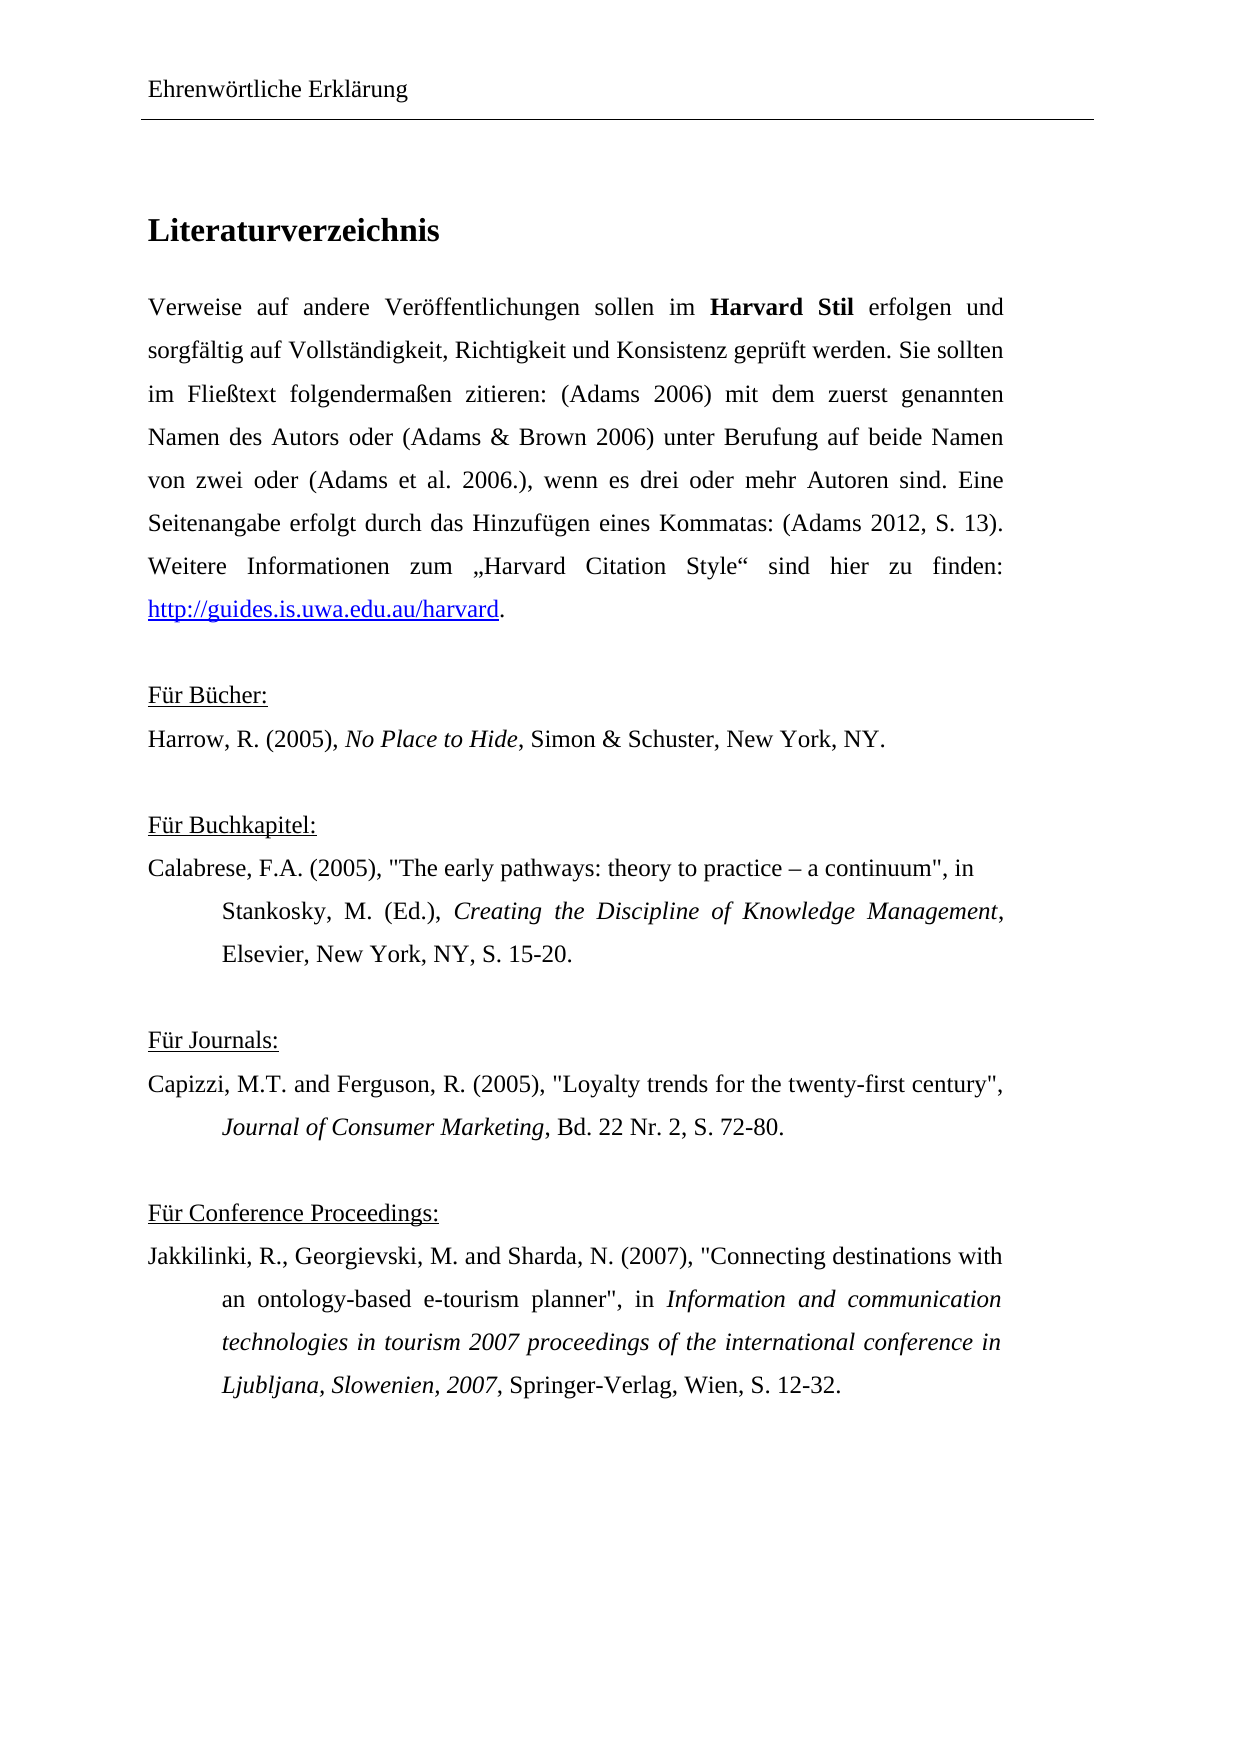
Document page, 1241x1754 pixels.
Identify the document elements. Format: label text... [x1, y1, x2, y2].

text Für Bücher: [148, 681, 1004, 709]
text Für Buchkapitel: [148, 810, 1004, 839]
subtitle Literaturverzeichnis [148, 210, 1004, 248]
text Für Conference Proceedings: [148, 1198, 1004, 1227]
text Capizzi, M.T. and Ferguson, R. (2005), "Loyalty trends for the twenty-first century", Journal of Consumer Marketing, Bd. 22 Nr. 2, S. 72-80. [148, 1069, 1004, 1141]
text Jakkilinki, R., Georgievski, M. and Sharda, N. (2007), "Connecting destinations with an ontology-based e-tourism planner", in Information and communication technologies in tourism 2007 proceedings of the international conference in Ljubljana, Slowenien, 2007, Springer-Verlag, Wien, S. 12-32. [148, 1241, 1004, 1399]
text Calabrese, F.A. (2005), "The early pathways: theory to practice – a continuum", in [148, 853, 1004, 882]
text Stankosky, M. (Ed.), Creating the Discipline of Knowledge Management, Elsevier, New York, NY, S. 15-20. [222, 896, 1004, 968]
text Verweise auf andere Veröffentlichungen sollen im Harvard Stil erfolgen und sorgfältig auf Vollständigkeit, Richtigkeit und Konsistenz geprüft werden. Sie sollten im Fließtext folgendermaßen zitieren: (Adams 2006) mit dem zuerst genannten Namen des Autors oder (Adams & Brown 2006) unter Berufung auf beide Namen von zwei oder (Adams et al. 2006.), wenn es drei oder mehr Autoren sind. Eine Seitenangabe erfolgt durch das Hinzufügen eines Kommatas: (Adams 2012, S. 13). Weitere Informationen zum „Harvard Citation Style“ sind hier zu finden: http://guides.is.uwa.edu.au/harvard. [148, 292, 1004, 623]
text Für Journals: [148, 1026, 1004, 1054]
text Harrow, R. (2005), No Place to Hide, Simon & Schuster, New York, NY. [148, 724, 1004, 752]
